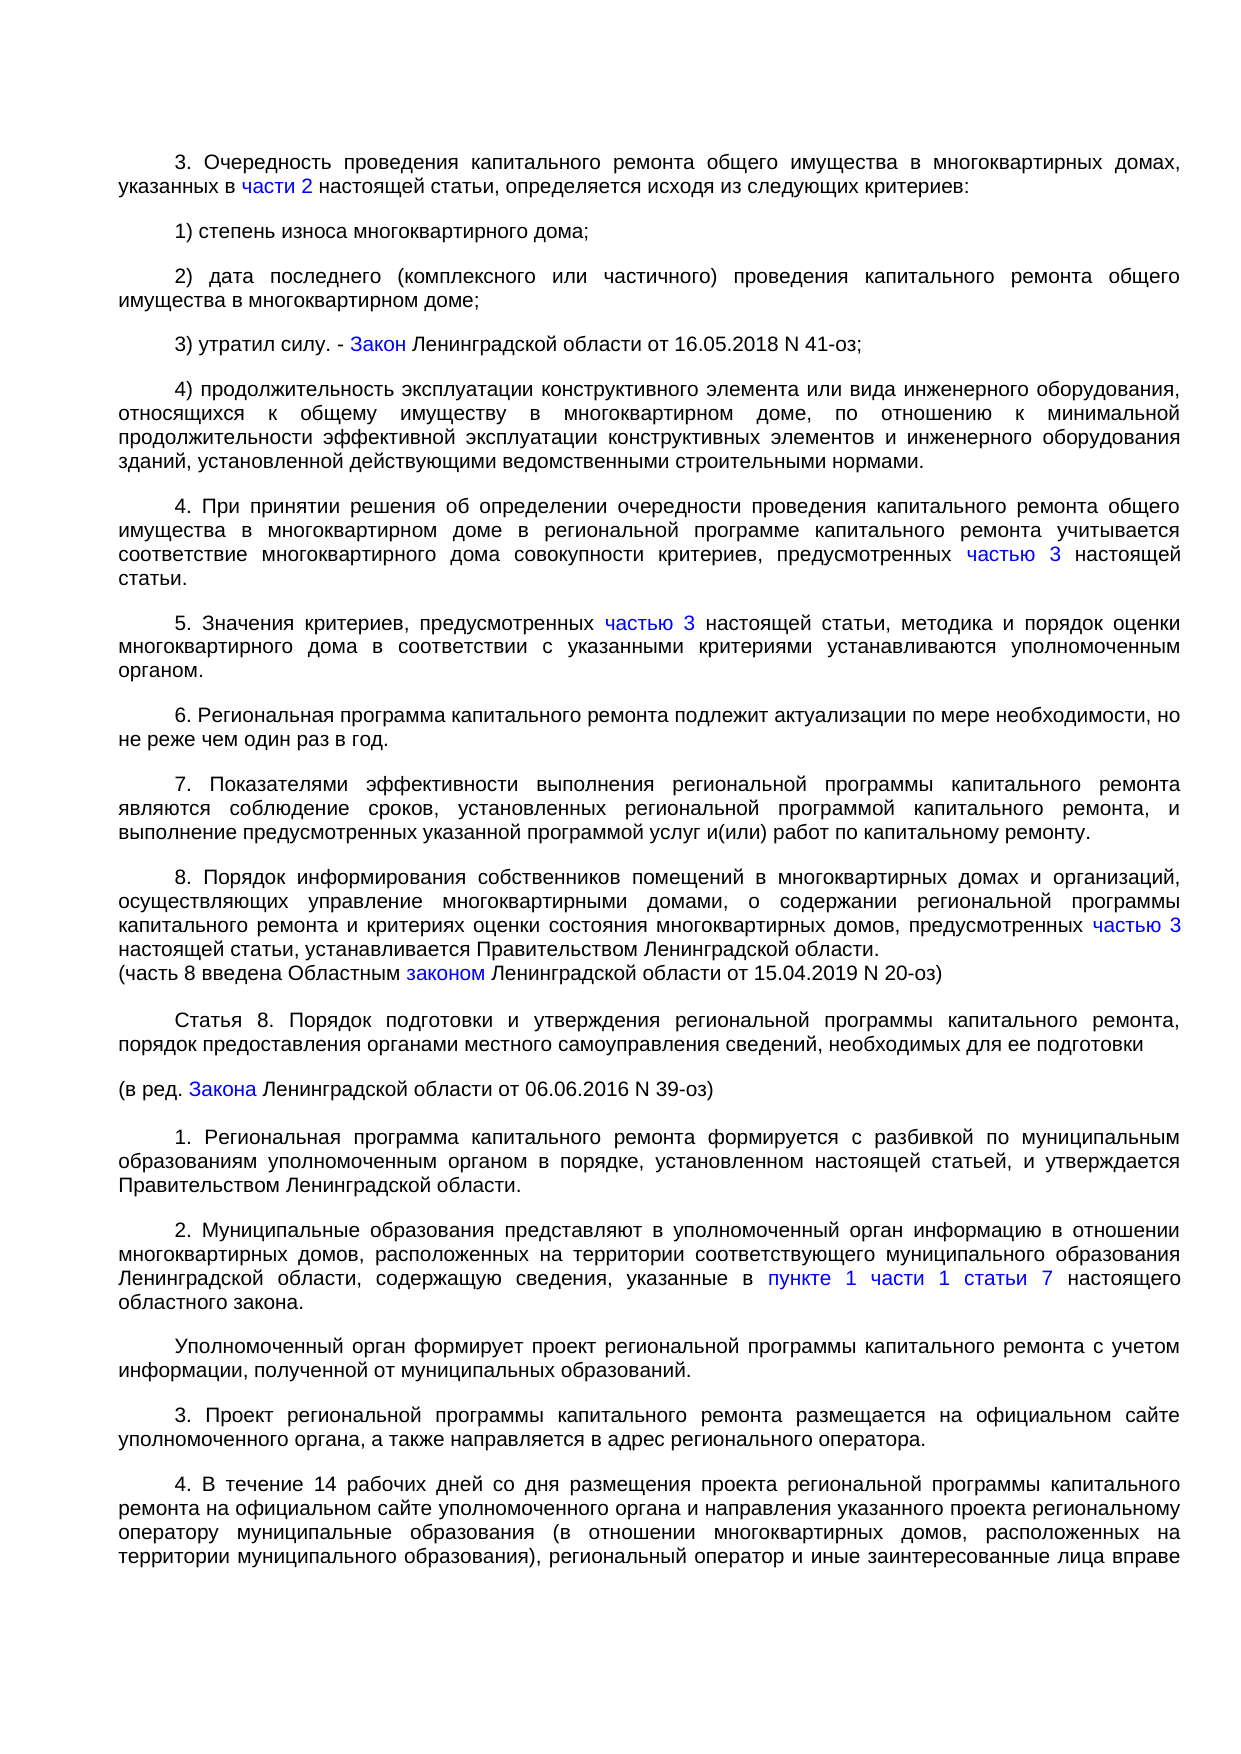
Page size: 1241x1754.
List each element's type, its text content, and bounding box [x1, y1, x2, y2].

text 5. Значения критериев, предусмотренных частью 3 настоящей статьи, методика и порядок оценки многоквартирного дома в соответствии с указанными критериями устанавливаются уполномоченным органом. [118, 610, 1181, 682]
text 2. Муниципальные образования представляют в уполномоченный орган информацию в отношении многоквартирных домов, расположенных на территории соответствующего муниципального образования Ленинградской области, содержащую сведения, указанные в пункте 1 части 1 статьи 7 настоящего областного закона. [118, 1218, 1181, 1313]
text Статья 8. Порядок подготовки и утверждения региональной программы капитального ремонта, порядок предоставления органами местного самоуправления сведений, необходимых для ее подготовки [118, 1008, 1181, 1056]
text 4) продолжительность эксплуатации конструктивного элемента или вида инженерного оборудования, относящихся к общему имуществу в многоквартирном доме, по отношению к минимальной продолжительности эффективной эксплуатации конструктивных элементов и инженерного оборудования зданий, установленной действующими ведомственными строительными нормами. [118, 377, 1181, 473]
text 8. Порядок информирования собственников помещений в многоквартирных домах и организаций, осуществляющих управление многоквартирными домами, о содержании региональной программы капитального ремонта и критериях оценки состояния многоквартирных домов, предусмотренных частью 3 настоящей статьи, устанавливается Правительством Ленинградской области. [118, 864, 1181, 960]
text 1) степень износа многоквартирного дома; [118, 219, 1181, 243]
text 1. Региональная программа капитального ремонта формируется с разбивкой по муниципальным образованиям уполномоченным органом в порядке, установленном настоящей статьей, и утверждается Правительством Ленинградской области. [118, 1125, 1181, 1197]
text 3. Очередность проведения капитального ремонта общего имущества в многоквартирных домах, указанных в части 2 настоящей статьи, определяется исходя из следующих критериев: [118, 150, 1181, 198]
text Уполномоченный орган формирует проект региональной программы капитального ремонта с учетом информации, полученной от муниципальных образований. [118, 1334, 1181, 1382]
text 2) дата последнего (комплексного или частичного) проведения капитального ремонта общего имущества в многоквартирном доме; [118, 263, 1181, 311]
text 3. Проект региональной программы капитального ремонта размещается на официальном сайте уполномоченного органа, а также направляется в адрес регионального оператора. [118, 1403, 1181, 1451]
text 4. При принятии решения об определении очередности проведения капитального ремонта общего имущества в многоквартирном доме в региональной программе капитального ремонта учитывается соответствие многоквартирного дома совокупности критериев, предусмотренных частью 3 настоящей статьи. [118, 494, 1181, 589]
text 7. Показателями эффективности выполнения региональной программы капитального ремонта являются соблюдение сроков, установленных региональной программой капитального ремонта, и выполнение предусмотренных указанной программой услуг и(или) работ по капитальному ремонту. [118, 772, 1181, 844]
text (в ред. Закона Ленинградской области от 06.06.2016 N 39-оз) [118, 1077, 1181, 1101]
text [118, 1472, 1181, 1568]
text 6. Региональная программа капитального ремонта подлежит актуализации по мере необходимости, но не реже чем один раз в год. [118, 703, 1181, 751]
text (часть 8 введена Областным законом Ленинградской области от 15.04.2019 N 20-оз) [118, 960, 1181, 984]
text 3) утратил силу. - Закон Ленинградской области от 16.05.2018 N 41-оз; [118, 332, 1181, 356]
